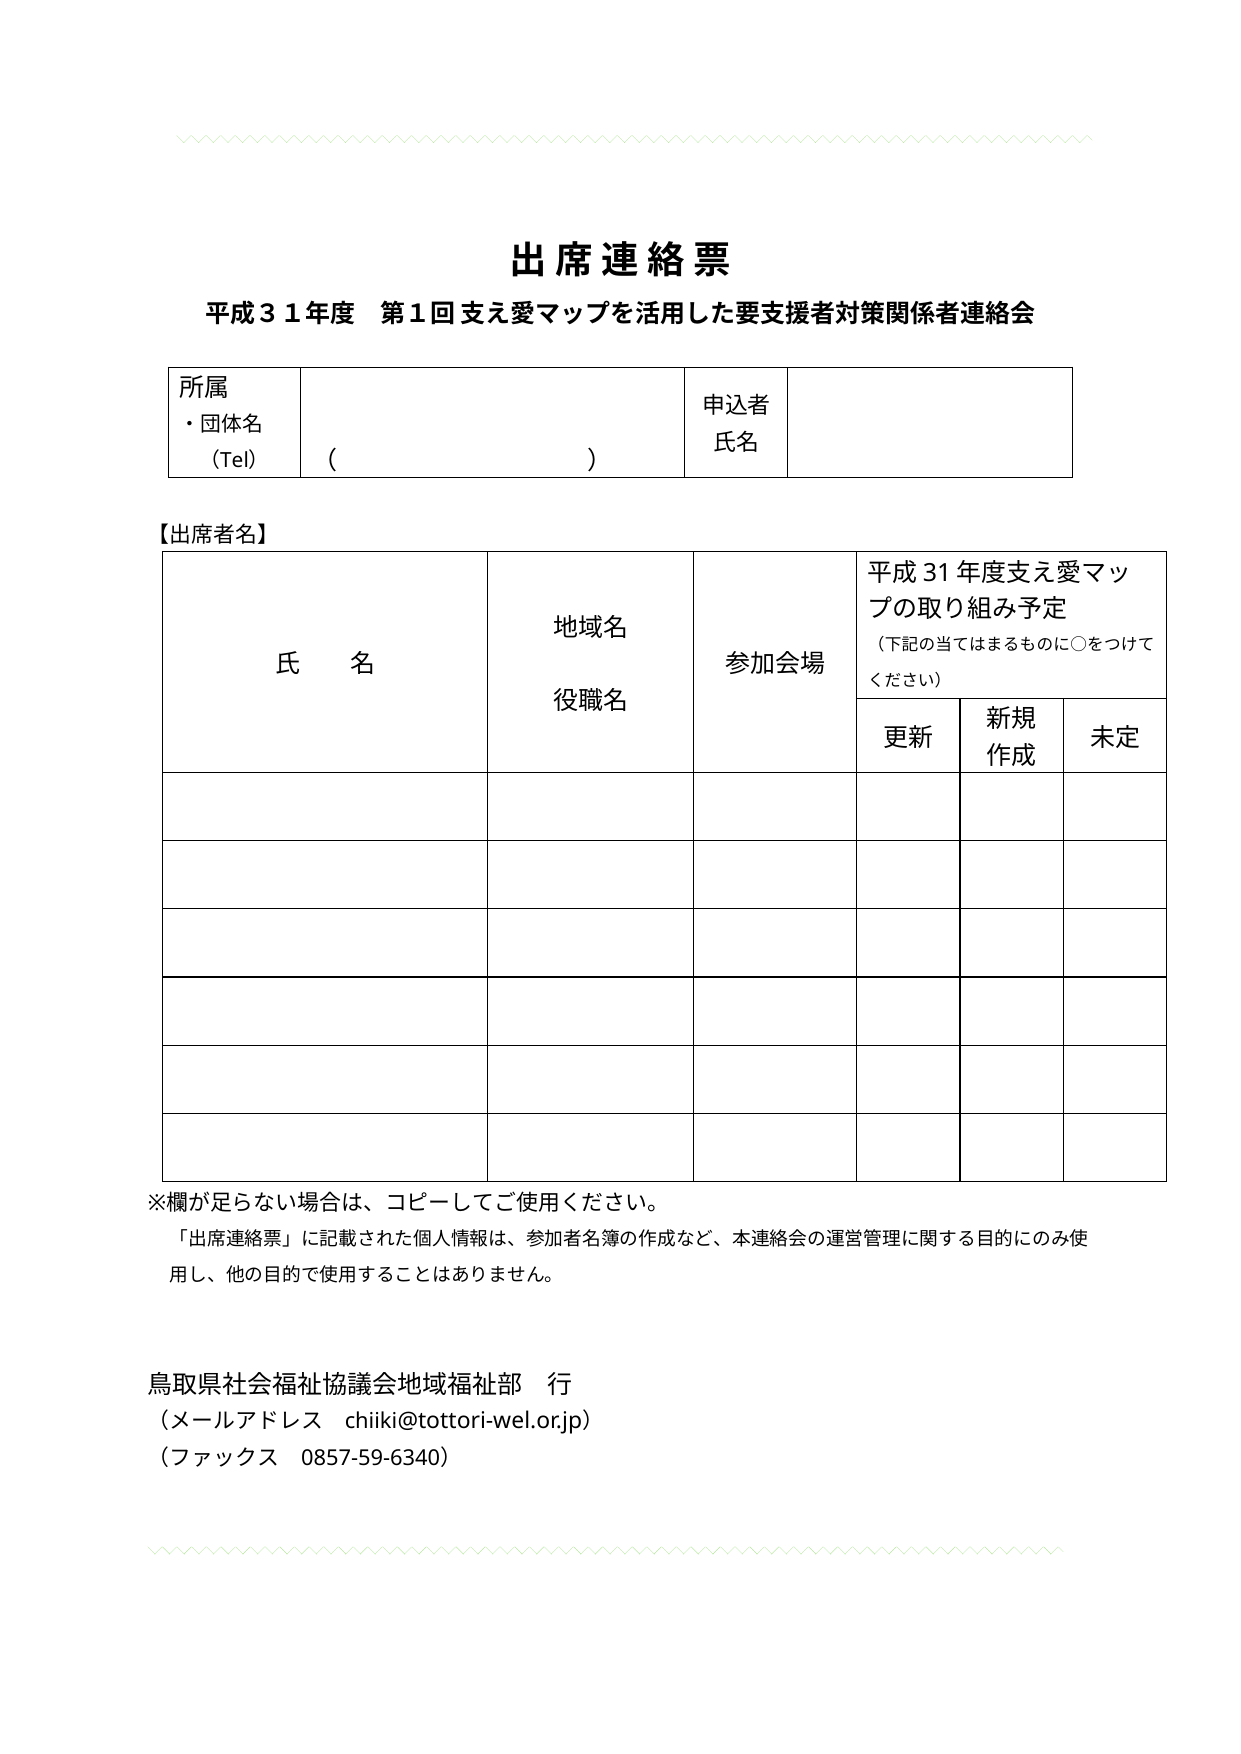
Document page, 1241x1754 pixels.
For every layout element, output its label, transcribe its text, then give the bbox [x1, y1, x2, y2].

table_cell [694, 1046, 856, 1113]
table_cell [694, 909, 856, 976]
table_cell [857, 1114, 959, 1181]
table_cell [1064, 1114, 1166, 1181]
table_cell [488, 841, 693, 908]
table_cell [488, 1114, 693, 1181]
table_cell [488, 1046, 693, 1113]
table_cell [1064, 909, 1166, 976]
table_header 氏 名 [163, 552, 487, 772]
table_header 申込者 氏名 [685, 368, 787, 477]
text （メールアドレス chiiki@tottori-wel.or.jp） [148, 1401, 1092, 1437]
table_cell [961, 841, 1063, 908]
table_cell [163, 1046, 487, 1113]
text ※欄が足らない場合は、コピーしてご使用ください。 [148, 1182, 1092, 1219]
table_cell [961, 909, 1063, 976]
table_cell [163, 773, 487, 840]
table_cell [694, 1114, 856, 1181]
text 出 席 連 絡 票 [148, 221, 1092, 294]
table_cell [1064, 773, 1166, 840]
table_header （ ） [301, 368, 684, 477]
table_header 所属 ・団体名 （Tel） [169, 368, 300, 477]
table_cell [163, 1114, 487, 1181]
table_cell 未定 [1064, 699, 1166, 772]
table_cell [488, 909, 693, 976]
table_cell [694, 978, 856, 1045]
table_cell [857, 773, 959, 840]
table_cell [488, 773, 693, 840]
table_cell [857, 1046, 959, 1113]
text 鳥取県社会福祉協議会地域福祉部 行 [148, 1364, 1092, 1401]
table_cell [857, 978, 959, 1045]
text 「出席連絡票」に記載された個人情報は、参加者名簿の作成など、本連絡会の運営管理に関する目的にのみ使用し、他の目的で使用することはありません。 [169, 1219, 1092, 1292]
text 平成３１年度 第１回 支え愛マップを活用した要支援者対策関係者連絡会 [148, 294, 1092, 330]
table_cell 新規 作成 [961, 699, 1063, 772]
table_header 地域名 役職名 [488, 552, 693, 772]
table_cell [694, 773, 856, 840]
table_cell [961, 978, 1063, 1045]
table_cell [1064, 1046, 1166, 1113]
text 【出席者名】 [148, 514, 1092, 551]
table_cell [488, 978, 693, 1045]
table_cell [163, 978, 487, 1045]
table_cell [1064, 978, 1166, 1045]
table_cell [857, 841, 959, 908]
table_cell 更新 [857, 699, 959, 772]
table_header [788, 368, 1072, 477]
table_header 参加会場 [694, 552, 856, 772]
table_cell [694, 841, 856, 908]
table_header 平成31年度支え愛マップの取り組み予定 （下記の当てはまるものに○をつけてください） [857, 552, 1166, 698]
table_cell [961, 1114, 1063, 1181]
table_cell [163, 909, 487, 976]
text （ファックス 0857-59-6340） [148, 1437, 1092, 1474]
table_cell [961, 773, 1063, 840]
table_cell [961, 1046, 1063, 1113]
table_cell [1064, 841, 1166, 908]
table_cell [163, 841, 487, 908]
table_cell [857, 909, 959, 976]
